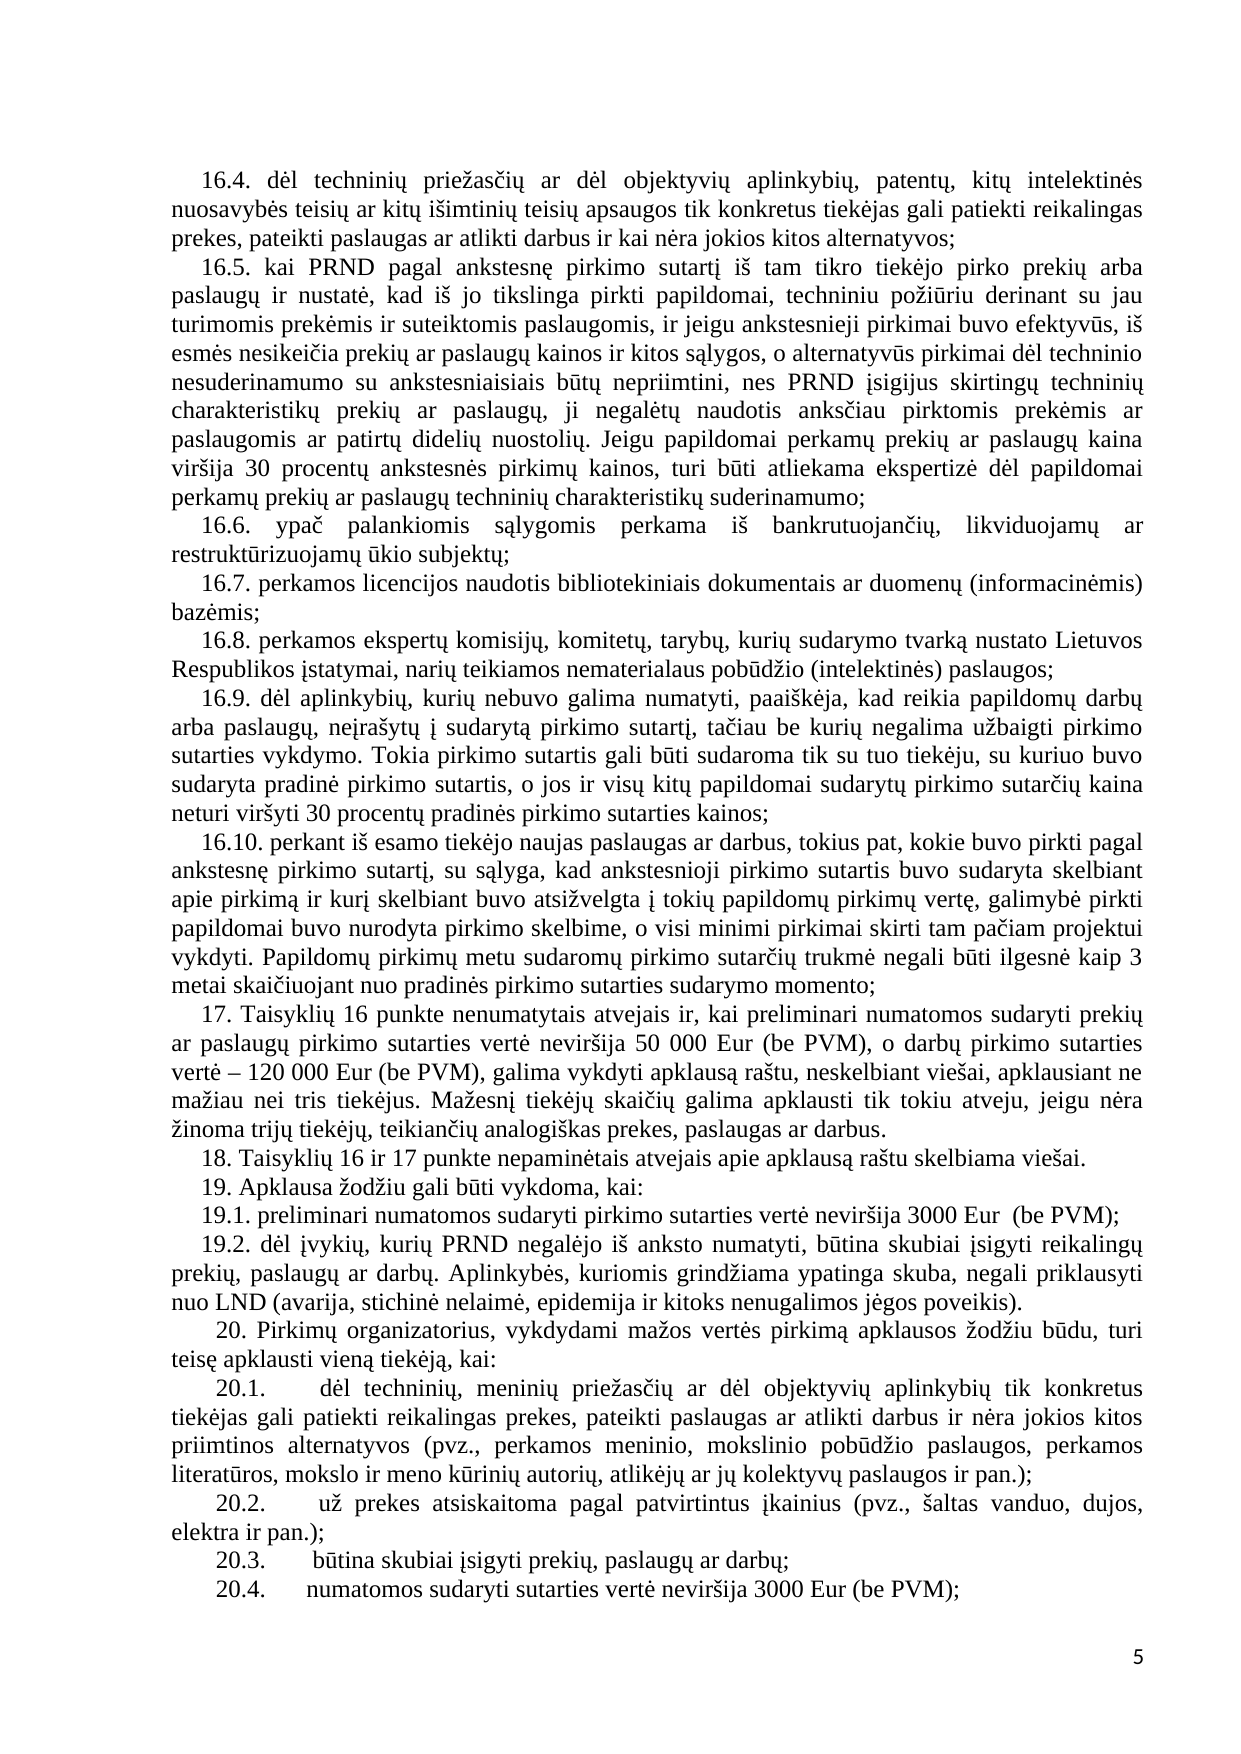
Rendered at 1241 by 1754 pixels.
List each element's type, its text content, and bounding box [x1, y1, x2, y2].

text 20. Pirkimų organizatorius, vykdydami mažos vertės pirkimą apklausos žodžiu būdu, turi teisę apklausti vieną tiekėją, kai: [171, 1315, 1144, 1373]
text 20.4. numatomos sudaryti sutarties vertė neviršija 3000 Eur (be PVM); [171, 1574, 1144, 1603]
text 16.10. perkant iš esamo tiekėjo naujas paslaugas ar darbus, tokius pat, kokie buvo pirkti pagal ankstesnę pirkimo sutartį, su sąlyga, kad ankstesnioji pirkimo sutartis buvo sudaryta skelbiant apie pirkimą ir kurį skelbiant buvo atsižvelgta į tokių papildomų pirkimų vertę, galimybė pirkti papildomai buvo nurodyta pirkimo skelbime, o visi minimi pirkimai skirti tam pačiam projektui vykdyti. Papildomų pirkimų metu sudaromų pirkimo sutarčių trukmė negali būti ilgesnė kaip 3 metai skaičiuojant nuo pradinės pirkimo sutarties sudarymo momento; [171, 827, 1144, 999]
text 20.1. dėl techninių, meninių priežasčių ar dėl objektyvių aplinkybių tik konkretus tiekėjas gali patiekti reikalingas prekes, pateikti paslaugas ar atlikti darbus ir nėra jokios kitos priimtinos alternatyvos (pvz., perkamos meninio, mokslinio pobūdžio paslaugos, perkamos literatūros, mokslo ir meno kūrinių autorių, atlikėjų ar jų kolektyvų paslaugos ir pan.); [171, 1373, 1144, 1488]
text 17. Taisyklių 16 punkte nenumatytais atvejais ir, kai preliminari numatomos sudaryti prekių ar paslaugų pirkimo sutarties vertė neviršija 50 000 Eur (be PVM), o darbų pirkimo sutarties vertė – 120 000 Eur (be PVM), galima vykdyti apklausą raštu, neskelbiant viešai, apklausiant ne mažiau nei tris tiekėjus. Mažesnį tiekėjų skaičių galima apklausti tik tokiu atveju, jeigu nėra žinoma trijų tiekėjų, teikiančių analogiškas prekes, paslaugas ar darbus. [171, 999, 1144, 1143]
text 19.2. dėl įvykių, kurių PRND negalėjo iš anksto numatyti, būtina skubiai įsigyti reikalingų prekių, paslaugų ar darbų. Aplinkybės, kuriomis grindžiama ypatinga skuba, negali priklausyti nuo LND (avarija, stichinė nelaimė, epidemija ir kitoks nenugalimos jėgos poveikis). [171, 1229, 1144, 1315]
text 19.1. preliminari numatomos sudaryti pirkimo sutarties vertė neviršija 3000 Eur (be PVM); [171, 1200, 1144, 1229]
text 16.6. ypač palankiomis sąlygomis perkama iš bankrutuojančių, likviduojamų ar restruktūrizuojamų ūkio subjektų; [171, 510, 1144, 568]
text 16.4. dėl techninių priežasčių ar dėl objektyvių aplinkybių, patentų, kitų intelektinės nuosavybės teisių ar kitų išimtinių teisių apsaugos tik konkretus tiekėjas gali patiekti reikalingas prekes, pateikti paslaugas ar atlikti darbus ir kai nėra jokios kitos alternatyvos; [171, 165, 1144, 252]
text 16.9. dėl aplinkybių, kurių nebuvo galima numatyti, paaiškėja, kad reikia papildomų darbų arba paslaugų, neįrašytų į sudarytą pirkimo sutartį, tačiau be kurių negalima užbaigti pirkimo sutarties vykdymo. Tokia pirkimo sutartis gali būti sudaroma tik su tuo tiekėju, su kuriuo buvo sudaryta pradinė pirkimo sutartis, o jos ir visų kitų papildomai sudarytų pirkimo sutarčių kaina neturi viršyti 30 procentų pradinės pirkimo sutarties kainos; [171, 683, 1144, 827]
text 16.5. kai PRND pagal ankstesnę pirkimo sutartį iš tam tikro tiekėjo pirko prekių arba paslaugų ir nustatė, kad iš jo tikslinga pirkti papildomai, techniniu požiūriu derinant su jau turimomis prekėmis ir suteiktomis paslaugomis, ir jeigu ankstesnieji pirkimai buvo efektyvūs, iš esmės nesikeičia prekių ar paslaugų kainos ir kitos sąlygos, o alternatyvūs pirkimai dėl techninio nesuderinamumo su ankstesniaisiais būtų nepriimtini, nes PRND įsigijus skirtingų techninių charakteristikų prekių ar paslaugų, ji negalėtų naudotis anksčiau pirktomis prekėmis ar paslaugomis ar patirtų didelių nuostolių. Jeigu papildomai perkamų prekių ar paslaugų kaina viršija 30 procentų ankstesnės pirkimų kainos, turi būti atliekama ekspertizė dėl papildomai perkamų prekių ar paslaugų techninių charakteristikų suderinamumo; [171, 252, 1144, 510]
text 16.8. perkamos ekspertų komisijų, komitetų, tarybų, kurių sudarymo tvarką nustato Lietuvos Respublikos įstatymai, narių teikiamos nematerialaus pobūdžio (intelektinės) paslaugos; [171, 625, 1144, 683]
text 19. Apklausa žodžiu gali būti vykdoma, kai: [171, 1172, 1144, 1200]
text 16.7. perkamos licencijos naudotis bibliotekiniais dokumentais ar duomenų (informacinėmis) bazėmis; [171, 568, 1144, 625]
text 20.3. būtina skubiai įsigyti prekių, paslaugų ar darbų; [171, 1545, 1144, 1574]
text 20.2. už prekes atsiskaitoma pagal patvirtintus įkainius (pvz., šaltas vanduo, dujos, elektra ir pan.); [171, 1488, 1144, 1545]
text 18. Taisyklių 16 ir 17 punkte nepaminėtais atvejais apie apklausą raštu skelbiama viešai. [171, 1143, 1144, 1172]
